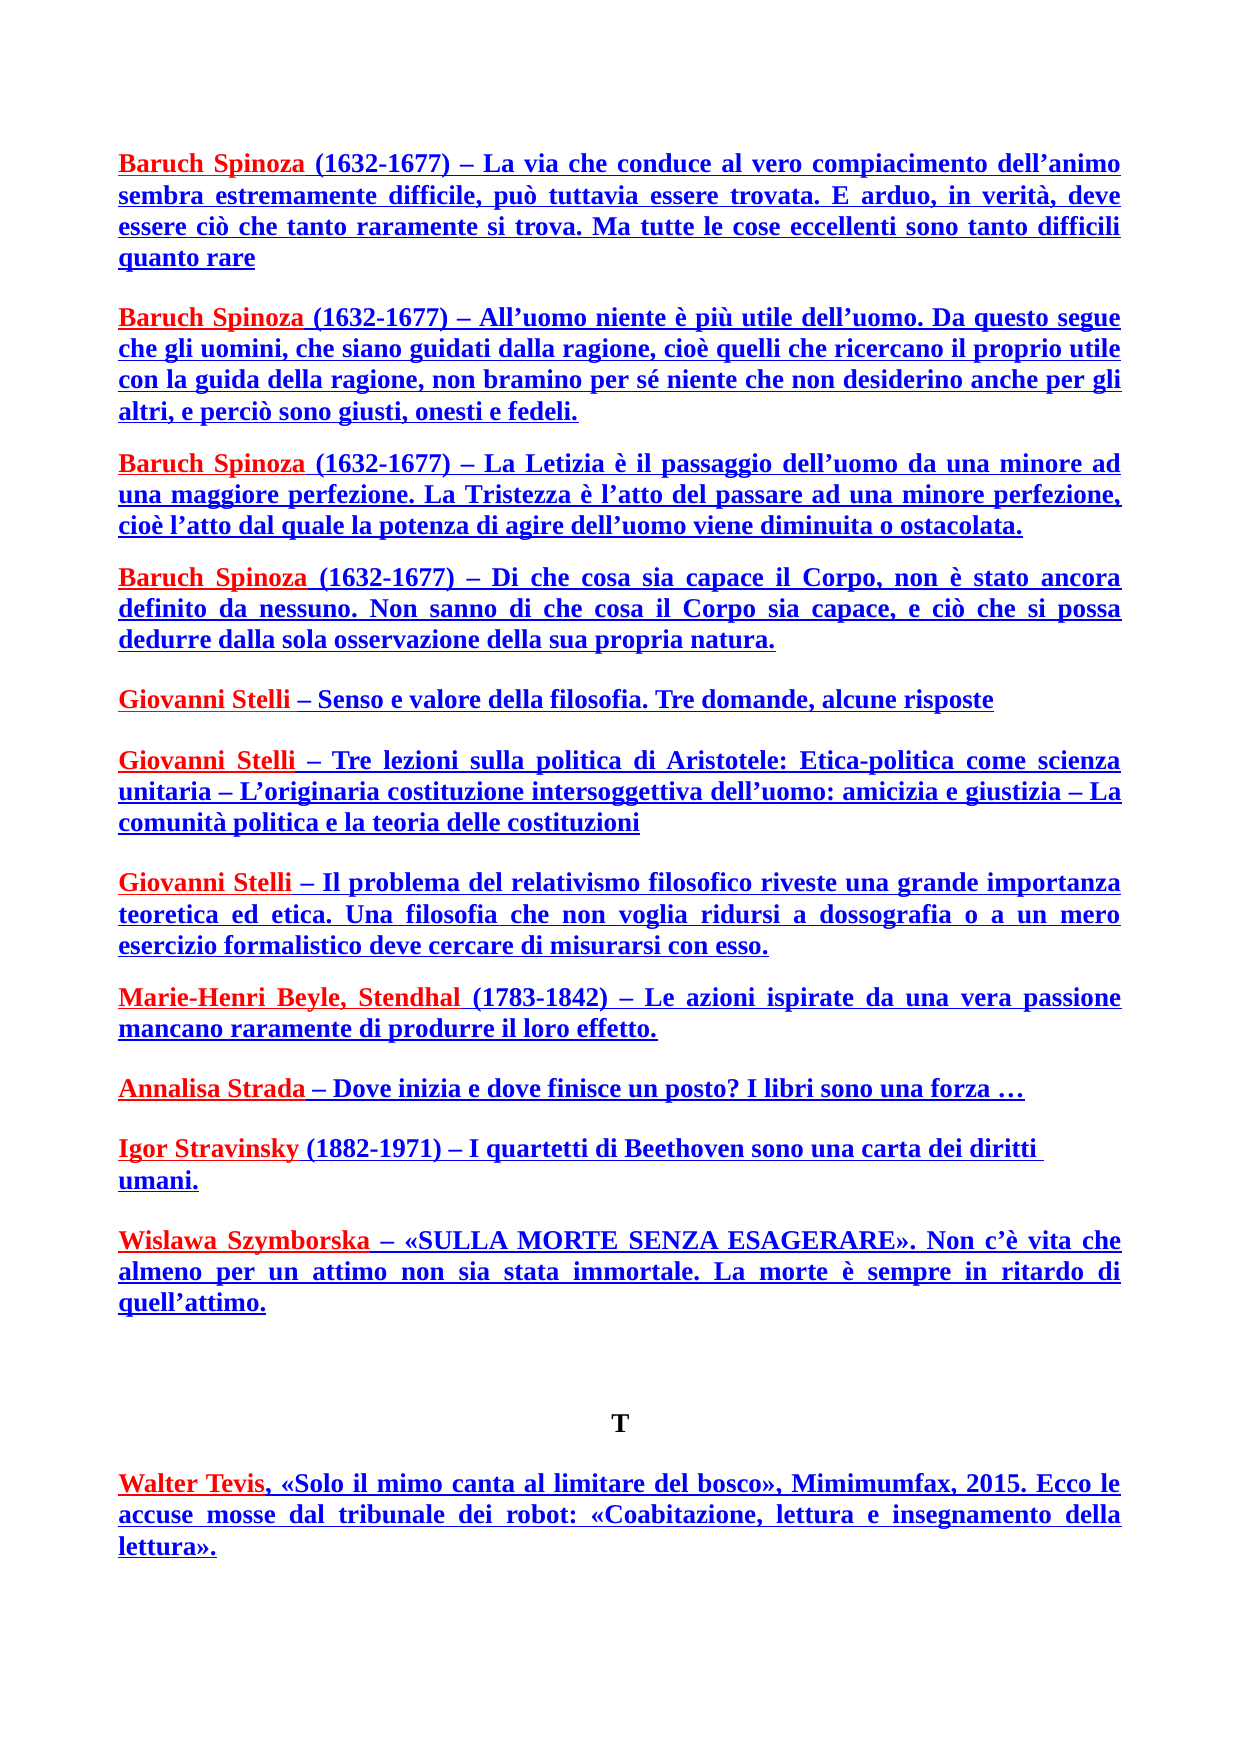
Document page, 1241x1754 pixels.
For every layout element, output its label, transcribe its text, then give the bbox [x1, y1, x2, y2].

subtitle Walter Tevis, «Solo il mimo canta al limitare del bosco», Mimimumfax, 2015. Ecco le accuse mosse dal tribunale dei robot: «Coabitazione, lettura e insegnamento della lettura». [118, 1467, 1122, 1526]
subtitle Baruch Spinoza (1632-1677) – Di che cosa sia capace il Corpo, non è stato ancora definito da nessuno. Non sanno di che cosa il Corpo sia capace, e ciò che si possa dedurre dalla sola osservazione della sua propria natura. [118, 561, 1122, 588]
subtitle Annalisa Strada – Dove inizia e dove finisce un posto? I libri sono una forza … [118, 1072, 1122, 1103]
subtitle Marie-Henri Beyle, Stendhal (1783-1842) – Le azioni ispirate da una vera passione mancano raramente di produrre il loro effetto. [118, 1009, 1122, 1043]
subtitle Baruch Spinoza (1632-1677) – All’uomo niente è più utile dell’uomo. Da questo segue che gli uomini, che siano guidati dalla ragione, cioè quelli che ricercano il proprio utile con la guida della ragione, non bramino per sé niente che non desiderino anche per gli altri, e perciò sono giusti, onesti e fedeli. [118, 301, 1122, 391]
subtitle Marie-Henri Beyle, Stendhal (1783-1842) – Le azioni ispirate da una vera passione mancano raramente di produrre il loro effetto. [118, 981, 1122, 1008]
subtitle Baruch Spinoza (1632-1677) – Di che cosa sia capace il Corpo, non è stato ancora definito da nessuno. Non sanno di che cosa il Corpo sia capace, e ciò che si possa dedurre dalla sola osservazione della sua propria natura. [118, 590, 1122, 619]
text Baruch Spinoza (1632-1677) – La Letizia è il passaggio dell’uomo da una minore ad una maggiore perfezione. La Tristezza è l’atto del passare ad una minore perfezione, cioè l’atto dal quale la potenza di agire dell’uomo viene diminuita o ostacolata. [118, 447, 1122, 505]
text Baruch Spinoza (1632-1677) – La Letizia è il passaggio dell’uomo da una minore ad una maggiore perfezione. La Tristezza è l’atto del passare ad una minore perfezione, cioè l’atto dal quale la potenza di agire dell’uomo viene diminuita o ostacolata. [118, 507, 1122, 540]
subtitle Baruch Spinoza (1632-1677) – La via che conduce al vero compiacimento dell’animo sembra estremamente difficile, può tuttavia essere trovata. E arduo, in verità, deve essere ciò che tanto raramente si trova. Ma tutte le cose eccellenti sono tanto difficili quanto rare [118, 148, 1122, 272]
subtitle Walter Tevis, «Solo il mimo canta al limitare del bosco», Mimimumfax, 2015. Ecco le accuse mosse dal tribunale dei robot: «Coabitazione, lettura e insegnamento della lettura». [118, 1527, 1122, 1561]
subtitle Wislawa Szymborska – «SULLA MORTE SENZA ESAGERARE». Non c’è vita che almeno per un attimo non sia stata immortale. La morte è sempre in ritardo di quell’attimo. [118, 1253, 1122, 1317]
subtitle Giovanni Stelli – Senso e valore della filosofia. Tre domande, alcune risposte [118, 684, 1122, 715]
subtitle Baruch Spinoza (1632-1677) – All’uomo niente è più utile dell’uomo. Da questo segue che gli uomini, che siano guidati dalla ragione, cioè quelli che ricercano il proprio utile con la guida della ragione, non bramino per sé niente che non desiderino anche per gli altri, e perciò sono giusti, onesti e fedeli. [118, 392, 1122, 426]
subtitle Igor Stravinsky (1882-1971) – I quartetti di Beethoven sono una carta dei diritti umani. [118, 1133, 1122, 1195]
subtitle T [118, 1407, 1122, 1438]
subtitle Giovanni Stelli – Il problema del relativismo filosofico riveste una grande importanza teoretica ed etica. Una filosofia che non voglia ridursi a dossografia o a un mero esercizio formalistico deve cercare di misurarsi con esso. [118, 867, 1122, 960]
subtitle Baruch Spinoza (1632-1677) – Di che cosa sia capace il Corpo, non è stato ancora definito da nessuno. Non sanno di che cosa il Corpo sia capace, e ciò che si possa dedurre dalla sola osservazione della sua propria natura. [118, 621, 1122, 654]
subtitle Wislawa Szymborska – «SULLA MORTE SENZA ESAGERARE». Non c’è vita che almeno per un attimo non sia stata immortale. La morte è sempre in ritardo di quell’attimo. [118, 1224, 1122, 1251]
subtitle Giovanni Stelli – Tre lezioni sulla politica di Aristotele: Etica-politica come scienza unitaria – L’originaria costituzione intersoggettiva dell’uomo: amicizia e giustizia – La comunità politica e la teoria delle costituzioni [118, 804, 1122, 837]
subtitle Giovanni Stelli – Tre lezioni sulla politica di Aristotele: Etica-politica come scienza unitaria – L’originaria costituzione intersoggettiva dell’uomo: amicizia e giustizia – La comunità politica e la teoria delle costituzioni [118, 744, 1122, 802]
